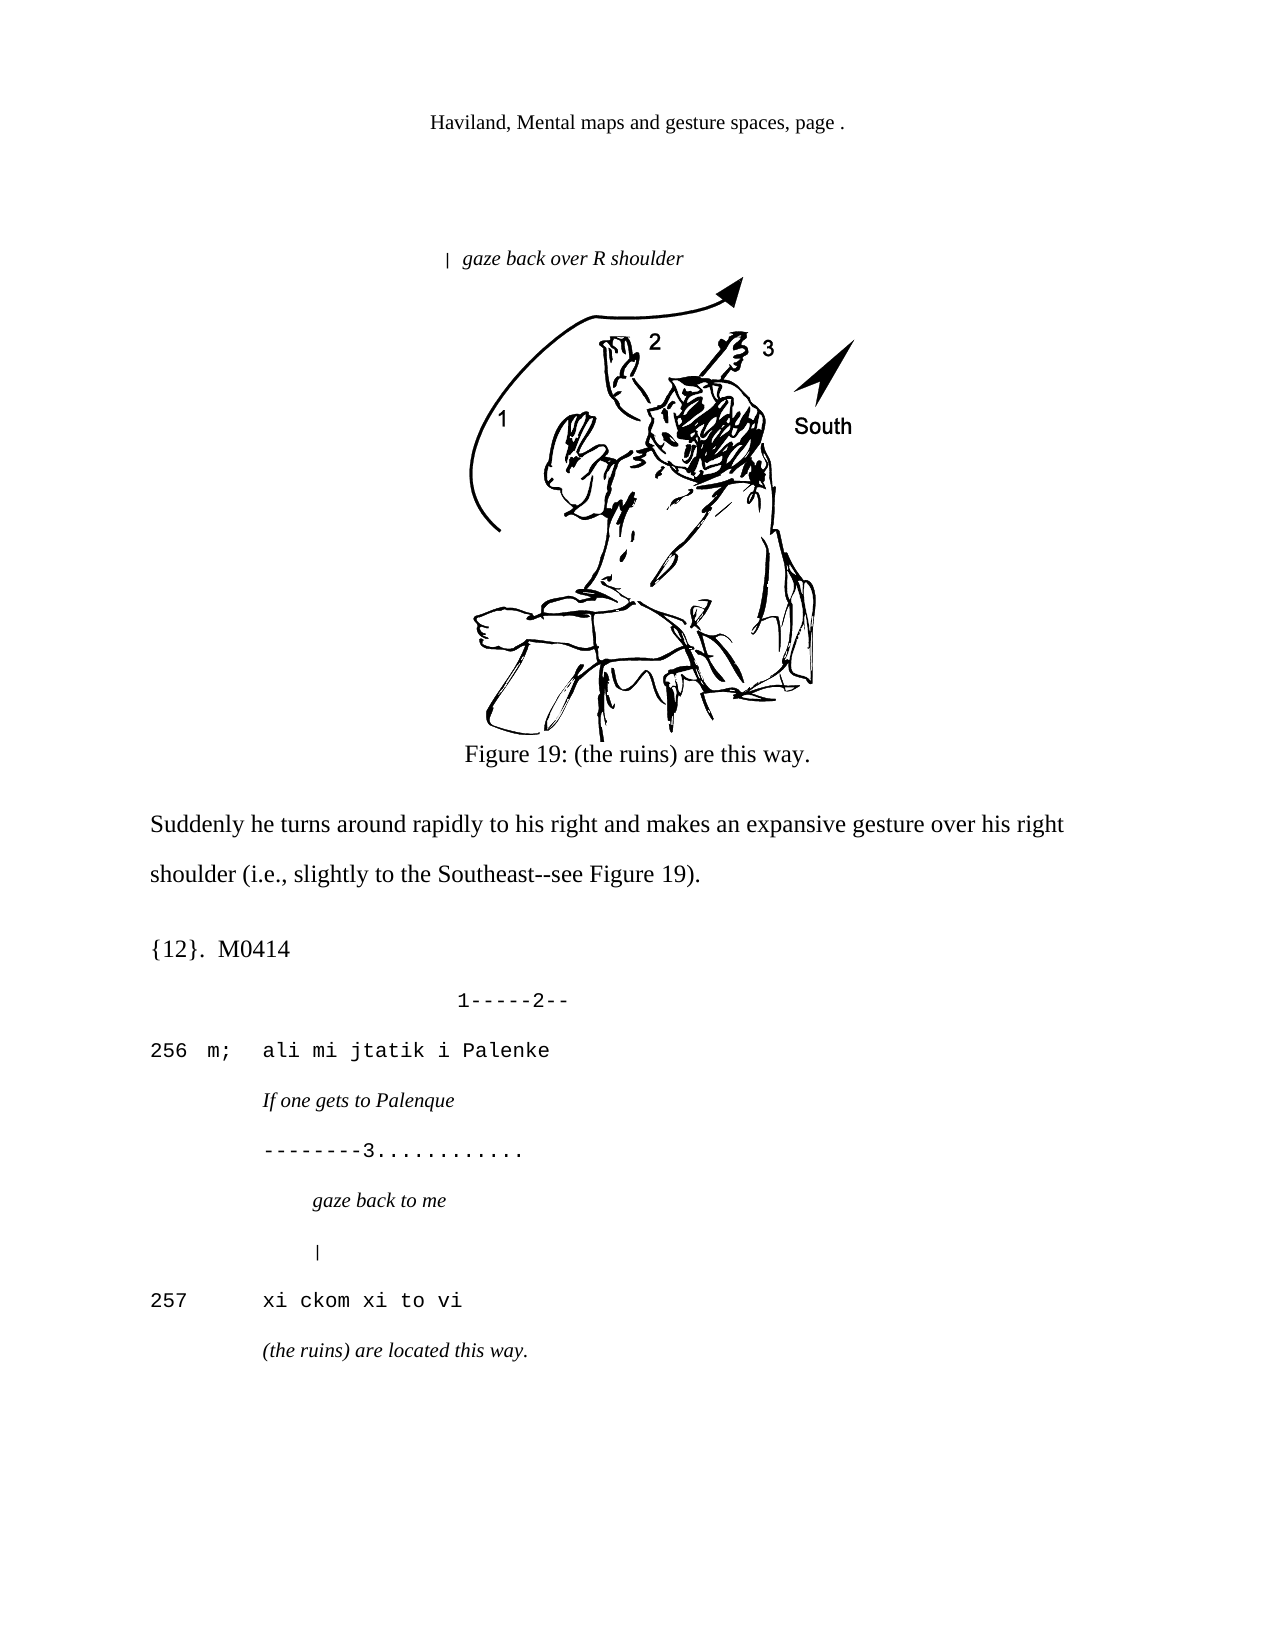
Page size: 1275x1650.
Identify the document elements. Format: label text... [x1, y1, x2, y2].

text gaze back to me [150, 1167, 1125, 1217]
text 256 m; ali mi jtatik i Palenke [150, 1017, 1125, 1067]
text 1-----2-- [150, 967, 1125, 1017]
text | [150, 1217, 1125, 1267]
text | gaze back over R shoulder [150, 225, 1125, 275]
text (the ruins) are located this way. [150, 1317, 1125, 1367]
text --------3............ [150, 1117, 1125, 1167]
text 257 xi ckom xi to vi [150, 1267, 1125, 1317]
text If one gets to Palenque [150, 1067, 1125, 1117]
